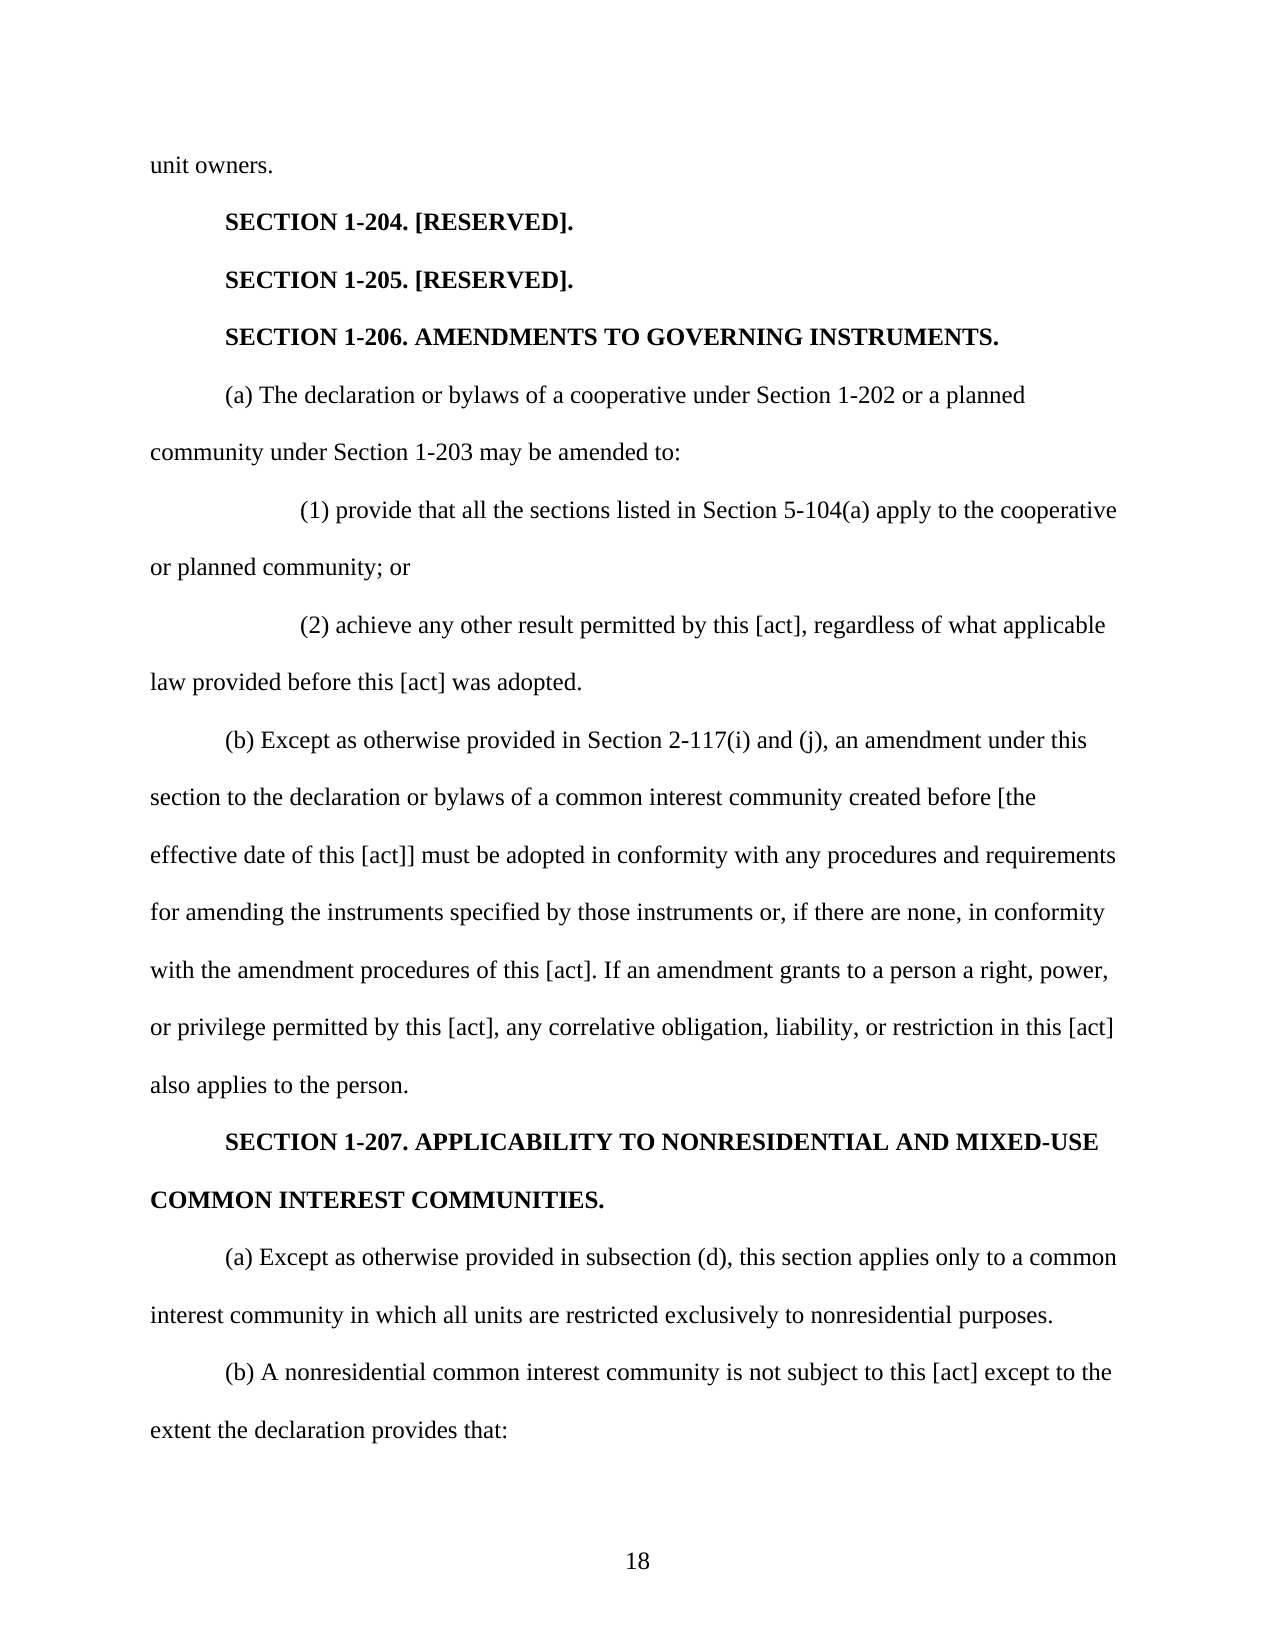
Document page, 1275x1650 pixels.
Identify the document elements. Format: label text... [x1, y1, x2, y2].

text (2) achieve any other result permitted by this [act], regardless of what applicable law provided before this [act] was adopted. [150, 610, 1125, 696]
text (1) provide that all the sections listed in Section 5-104(a) apply to the cooperative or planned community; or [150, 495, 1125, 581]
subtitle SECTION 1-205. [RESERVED]. [150, 265, 1125, 294]
text (a) Except as otherwise provided in subsection (d), this section applies only to a common interest community in which all units are restricted exclusively to nonresidential purposes. [150, 1242, 1125, 1329]
text (b) Except as otherwise provided in Section 2-117(i) and (j), an amendment under this section to the declaration or bylaws of a common interest community created before [the effective date of this [act]] must be adopted in conformity with any procedures and requirements for amending the instruments specified by those instruments or, if there are none, in conformity with the amendment procedures of this [act]. If an amendment grants to a person a right, power, or privilege permitted by this [act], any correlative obligation, liability, or restriction in this [act] also applies to the person. [150, 725, 1125, 1099]
subtitle SECTION 1-204. [RESERVED]. [150, 207, 1125, 236]
text (b) A nonresidential common interest community is not subject to this [act] except to the extent the declaration provides that: [150, 1357, 1125, 1444]
subtitle SECTION 1-207. APPLICABILITY TO NONRESIDENTIAL AND MIXED-USE COMMON INTEREST COMMUNITIES. [150, 1127, 1125, 1214]
text (a) The declaration or bylaws of a cooperative under Section 1-202 or a planned community under Section 1-203 may be amended to: [150, 380, 1125, 466]
subtitle SECTION 1-206. AMENDMENTS TO GOVERNING INSTRUMENTS. [150, 322, 1125, 351]
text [150, 150, 1125, 179]
